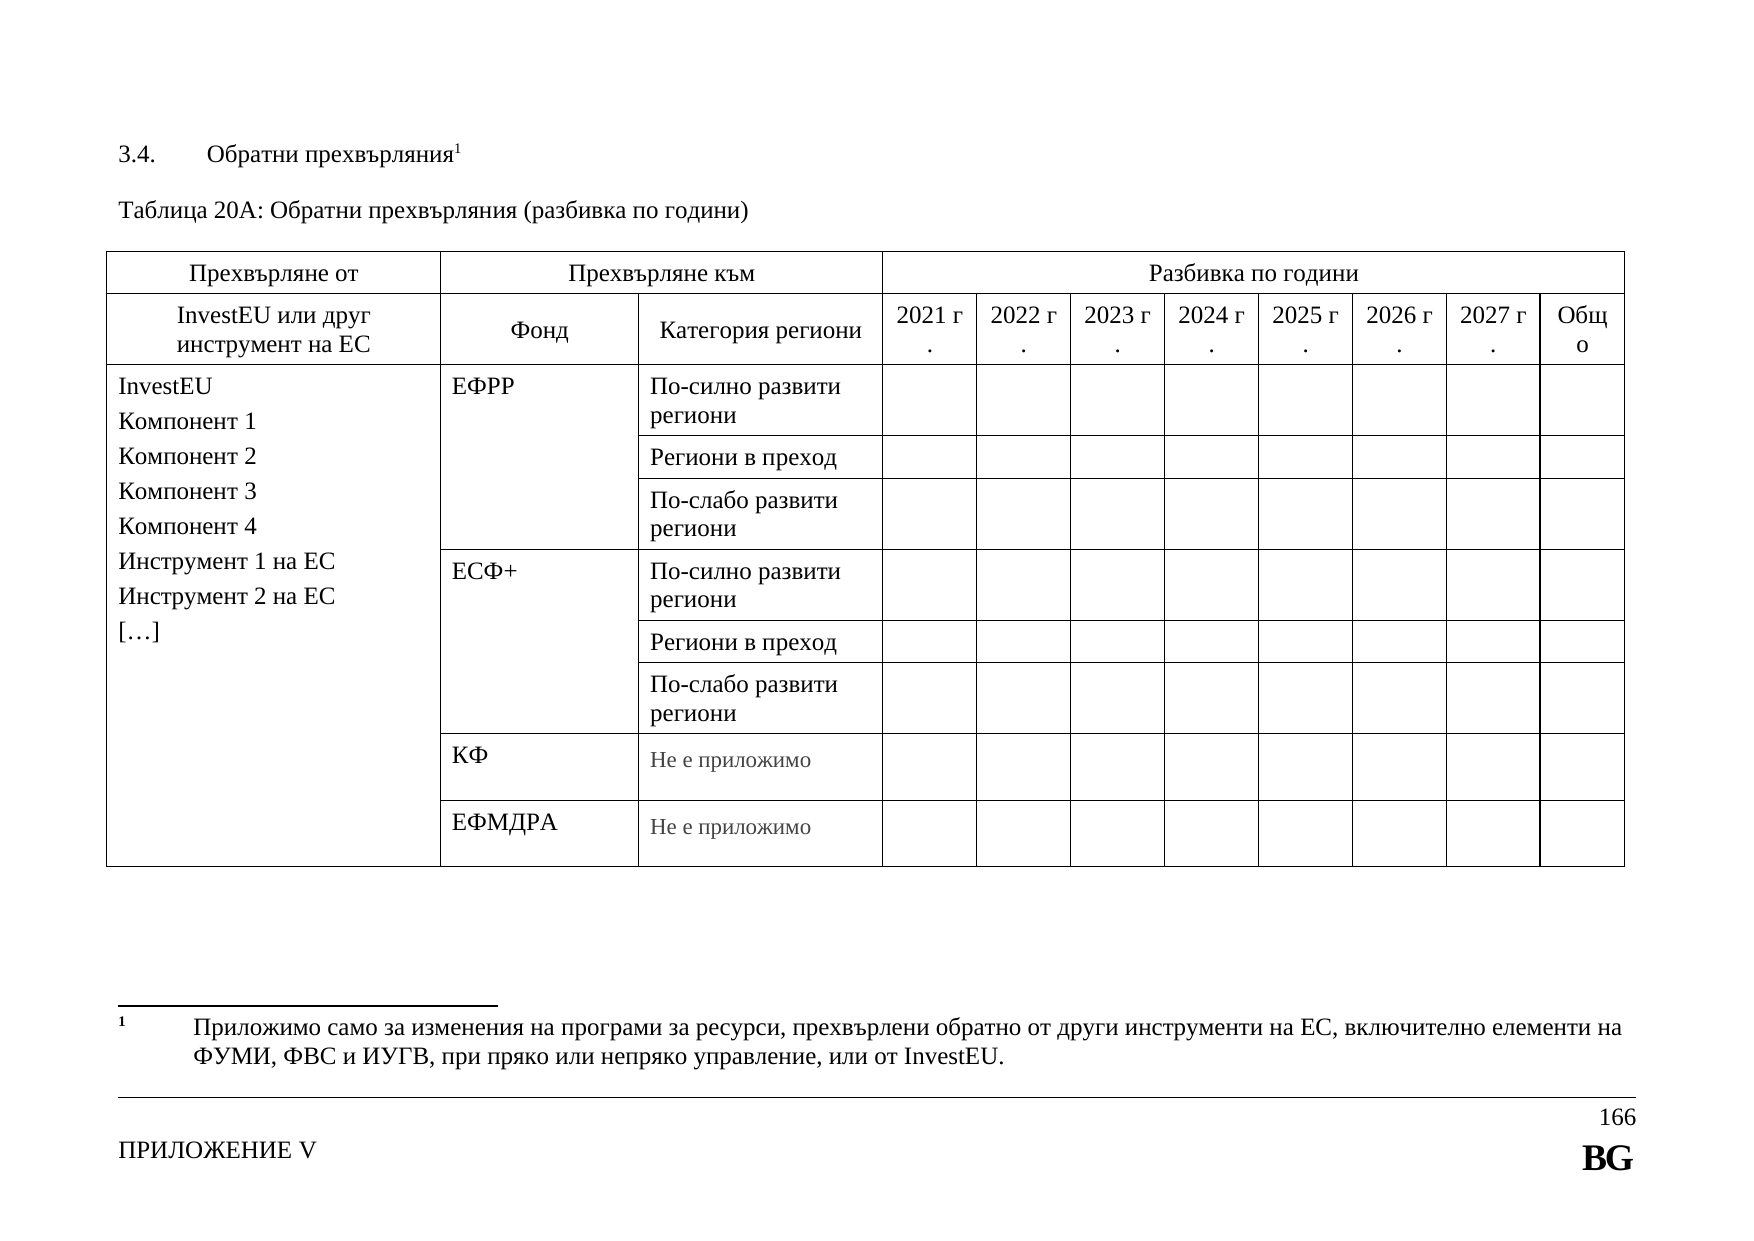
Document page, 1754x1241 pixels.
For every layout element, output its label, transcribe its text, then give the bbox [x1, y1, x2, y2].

table_cell [1353, 621, 1446, 662]
table_cell Региони в преход [639, 621, 882, 662]
table_cell [1447, 365, 1539, 435]
table_cell [1447, 479, 1539, 548]
table_cell [1541, 550, 1624, 619]
table_cell [1071, 734, 1164, 799]
table_cell [1259, 479, 1352, 548]
table_cell [1071, 801, 1164, 866]
table_cell [1259, 621, 1352, 662]
table_cell [1071, 365, 1164, 435]
table_cell [883, 436, 976, 477]
table_cell Не е приложимо [639, 734, 882, 799]
table_cell [883, 479, 976, 548]
table_cell [1165, 436, 1258, 477]
table_cell [1447, 734, 1539, 799]
table_cell По-слабо развити региони [639, 663, 882, 733]
table_cell Общо [1541, 294, 1624, 364]
table_cell [1447, 801, 1539, 866]
table_cell [883, 621, 976, 662]
table_cell [1165, 621, 1258, 662]
table_cell [1447, 621, 1539, 662]
table_cell 2023 г. [1071, 294, 1164, 364]
table_cell По-силно развити региони [639, 550, 882, 619]
table_cell [1165, 663, 1258, 733]
table_cell [1541, 621, 1624, 662]
table_cell 2022 г. [977, 294, 1070, 364]
table_cell [1165, 479, 1258, 548]
table_cell [1259, 663, 1352, 733]
text 3.4. Обратни прехвърляния [118, 139, 1636, 168]
table_cell [1541, 801, 1624, 866]
table_cell [1259, 365, 1352, 435]
table_cell Не е приложимо [639, 801, 882, 866]
table_cell InvestEU или друг инструмент на ЕС [107, 294, 440, 364]
table_cell 2026 г. [1353, 294, 1446, 364]
table_cell [1165, 734, 1258, 799]
table_cell ЕФМДРА [441, 801, 638, 866]
table_header Разбивка по години [883, 252, 1624, 293]
table_cell [1447, 663, 1539, 733]
table_cell [977, 365, 1070, 435]
table_cell [1071, 550, 1164, 619]
table_cell КФ [441, 734, 638, 799]
table_cell [1071, 663, 1164, 733]
table_cell [883, 734, 976, 799]
table_cell [1541, 734, 1624, 799]
table_cell [883, 365, 976, 435]
table_cell [977, 734, 1070, 799]
table_cell [1165, 801, 1258, 866]
table_cell [1165, 365, 1258, 435]
table_cell [883, 550, 976, 619]
table_cell 2021 г. [883, 294, 976, 364]
table_cell [1353, 801, 1446, 866]
table_cell [883, 663, 976, 733]
table_cell [1353, 436, 1446, 477]
table_cell 2025 г. [1259, 294, 1352, 364]
table_cell [1353, 550, 1446, 619]
table_cell [977, 801, 1070, 866]
table_cell [883, 801, 976, 866]
table_cell [1353, 365, 1446, 435]
table_cell Категория региони [639, 294, 882, 364]
table_cell [1353, 734, 1446, 799]
table_cell 2024 г. [1165, 294, 1258, 364]
table_cell [1071, 436, 1164, 477]
table_cell [1447, 436, 1539, 477]
table_cell 2027 г. [1447, 294, 1539, 364]
table_cell [977, 550, 1070, 619]
table_cell [1541, 479, 1624, 548]
table_cell [977, 621, 1070, 662]
table_cell ЕФРР [441, 365, 638, 548]
table_cell [1259, 734, 1352, 799]
table_cell [1541, 365, 1624, 435]
table_cell Региони в преход [639, 436, 882, 477]
table_cell По-слабо развити региони [639, 479, 882, 548]
table_cell По-силно развити региони [639, 365, 882, 435]
table_cell [1541, 436, 1624, 477]
table_cell [1071, 621, 1164, 662]
table_cell [977, 663, 1070, 733]
table_cell [1259, 436, 1352, 477]
table_cell Фонд [441, 294, 638, 364]
table_header Прехвърляне към [441, 252, 882, 293]
text Таблица 20А: Обратни прехвърляния (разбивка по години) [118, 195, 1636, 224]
table_cell [1447, 550, 1539, 619]
table_cell [1541, 663, 1624, 733]
table_cell ЕСФ+ [441, 550, 638, 733]
table_header Прехвърляне от [107, 252, 440, 293]
table_cell [1353, 663, 1446, 733]
table_cell InvestEU Компонент 1 Компонент 2 Компонент 3 Компонент 4 Инструмент 1 на ЕС Инструмент 2 на ЕС […] [107, 365, 440, 866]
table_cell [1165, 550, 1258, 619]
table_cell [977, 479, 1070, 548]
table_cell [1259, 801, 1352, 866]
table_cell [977, 436, 1070, 477]
table_cell [1259, 550, 1352, 619]
table_cell [1353, 479, 1446, 548]
table_cell [1071, 479, 1164, 548]
